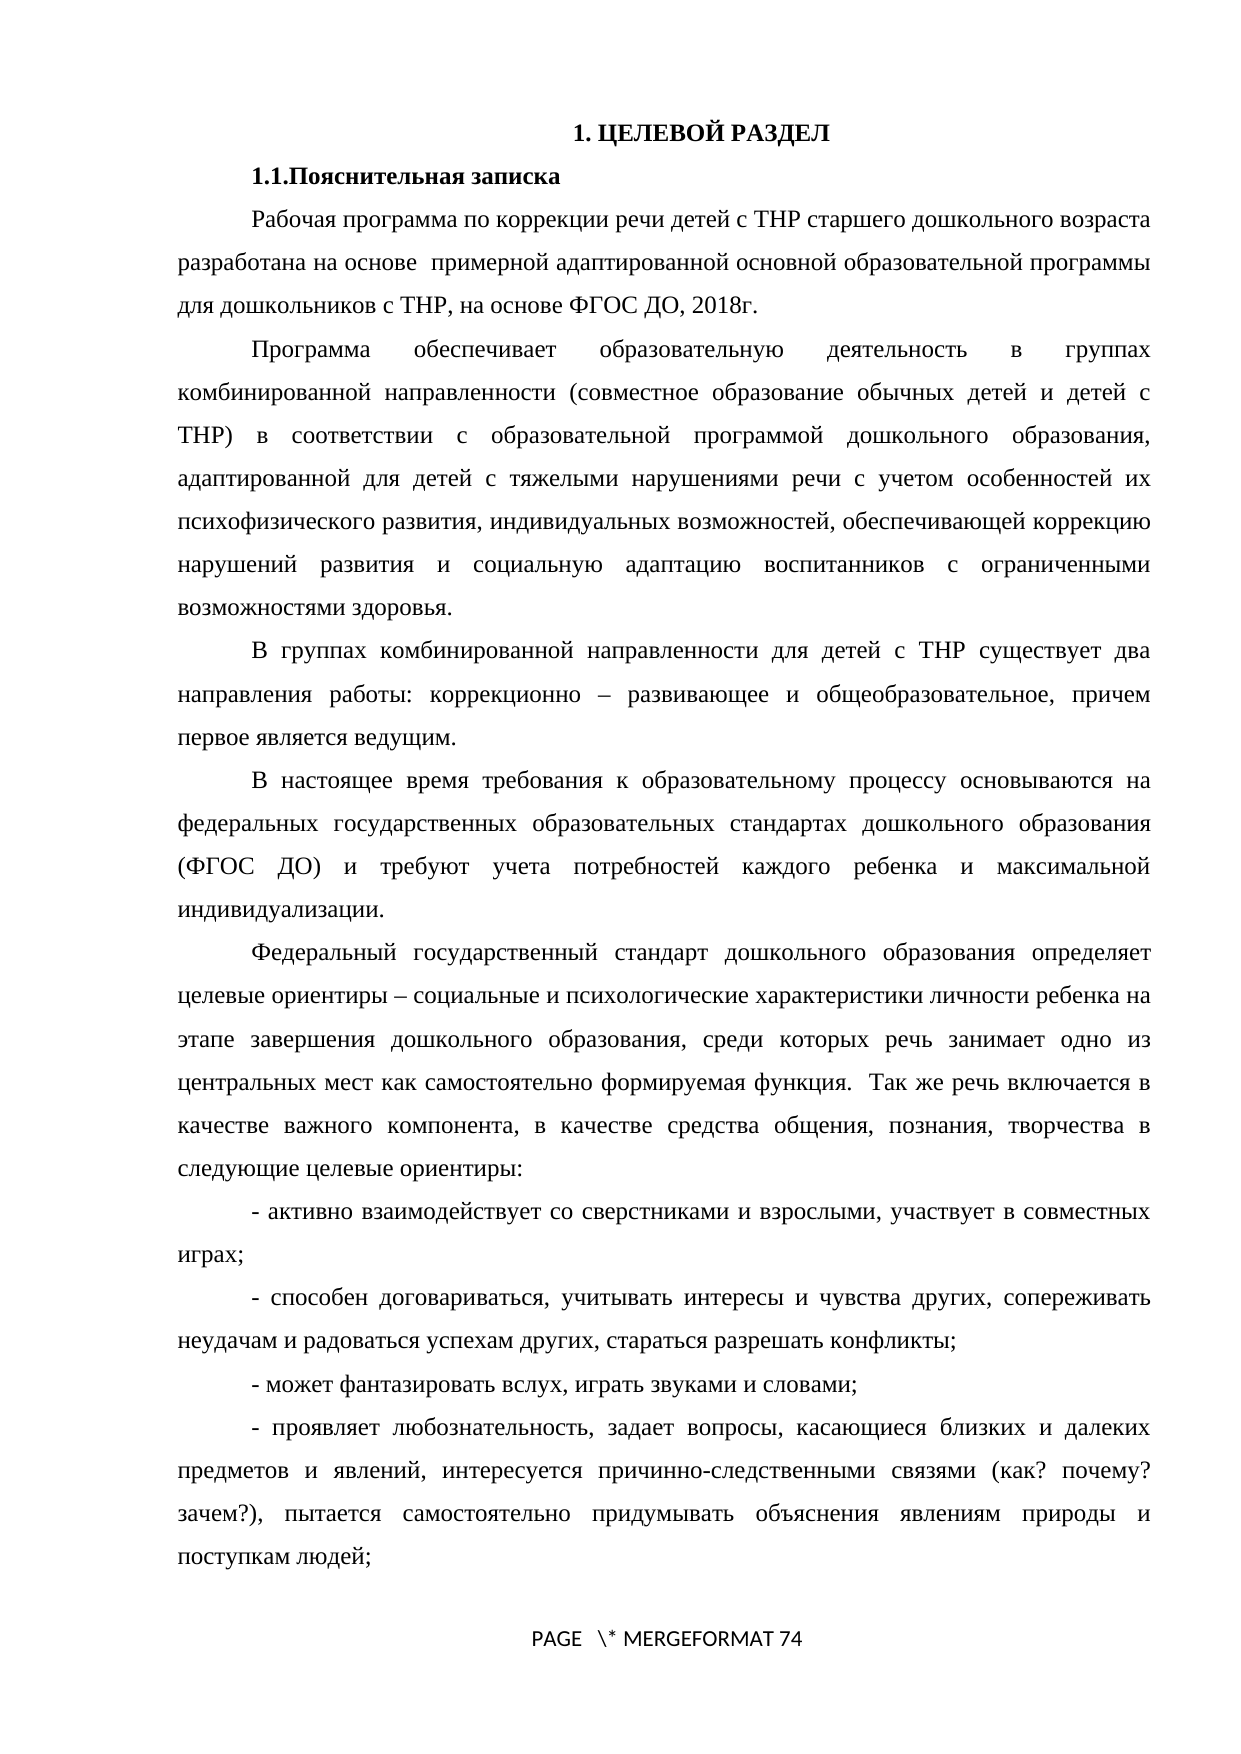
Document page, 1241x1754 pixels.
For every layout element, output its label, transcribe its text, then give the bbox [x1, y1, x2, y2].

list - способен договариваться, учитывать интересы и чувства других, сопереживать неудачам и радоваться успехам других, стараться разрешать конфликты; [177, 1282, 1152, 1354]
text Рабочая программа по коррекции речи детей с ТНР старшего дошкольного возраста разработана на основе примерной адаптированной основной образовательной программы для дошкольников с ТНР, на основе ФГОС ДО, 2018г. [177, 204, 1152, 319]
list В настоящее время требования к образовательному процессу основываются на федеральных государственных образовательных стандартах дошкольного образования (ФГОС ДО) и требуют учета потребностей каждого ребенка и максимальной индивидуализации. [177, 765, 1152, 923]
list - активно взаимодействует со сверстниками и взрослыми, участвует в совместных играх; [177, 1196, 1152, 1268]
list Программа обеспечивает образовательную деятельность в группах комбинированной направленности (совместное образование обычных детей и детей с ТНР) в соответствии с образовательной программой дошкольного образования, адаптированной для детей с тяжелыми нарушениями речи с учетом особенностей их психофизического развития, индивидуальных возможностей, обеспечивающей коррекцию нарушений развития и социальную адаптацию воспитанников с ограниченными возможностями здоровья. [177, 334, 1152, 621]
list Федеральный государственный стандарт дошкольного образования определяет целевые ориентиры – социальные и психологические характеристики личности ребенка на этапе завершения дошкольного образования, среди которых речь занимает одно из центральных мест как самостоятельно формируемая функция. Так же речь включается в качестве важного компонента, в качестве средства общения, познания, творчества в следующие целевые ориентиры: [177, 937, 1152, 1182]
list - проявляет любознательность, задает вопросы, касающиеся близких и далеких предметов и явлений, интересуется причинно-следственными связями (как? почему? зачем?), пытается самостоятельно придумывать объяснения явлениям природы и поступкам людей; [177, 1412, 1152, 1570]
text 1.1.Пояснительная записка [177, 161, 1152, 190]
list В группах комбинированной направленности для детей с ТНР существует два направления работы: коррекционно – развивающее и общеобразовательное, причем первое является ведущим. [177, 636, 1152, 751]
list - может фантазировать вслух, играть звуками и словами; [177, 1369, 1152, 1397]
text 1. ЦЕЛЕВОЙ РАЗДЕЛ [177, 118, 1152, 147]
